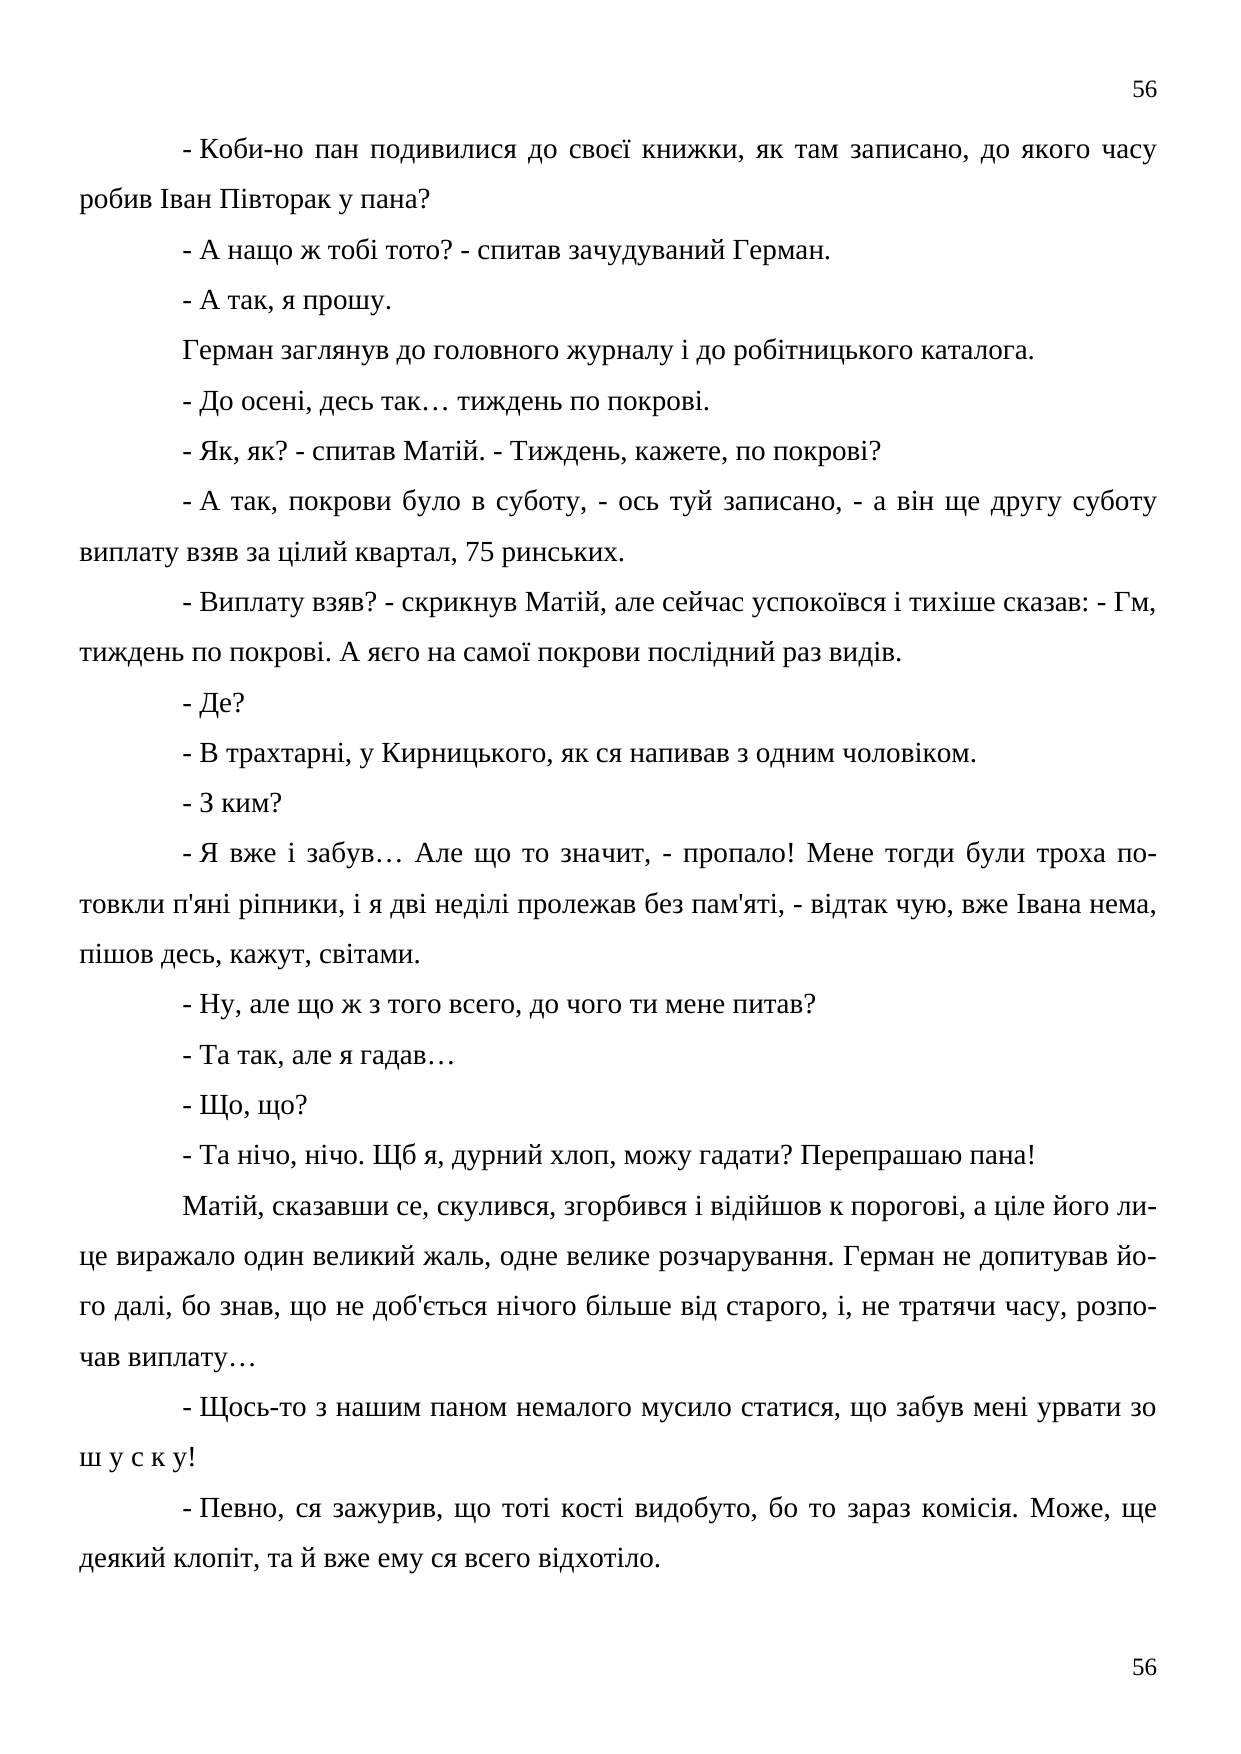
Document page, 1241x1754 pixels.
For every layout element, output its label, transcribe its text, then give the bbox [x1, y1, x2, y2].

text - До осенi, десь так… тиждень по покровi. [79, 383, 1157, 416]
text - Виплату взяв? - скрикнув Матiй, але сейчас успокоївся i тихiше сказав: - Гм, тиждень по покровi. А яєго на самої покрови послiдний раз видiв. [79, 584, 1157, 668]
text - Коби-но пан подивилися до своєї книжки, як там записано, до якого часу робив Iван Пiвторак у пана? [79, 131, 1157, 215]
text - В трахтарнi, у Кирницького, як ся напивав з одним чоловiком. [79, 735, 1157, 768]
text - А так, я прошу. [79, 282, 1157, 316]
text - Та нiчо, нiчо. Щб я, дурний хлоп, можу гадати? Перепрашаю пана! [79, 1137, 1157, 1171]
text - Щось-то з нашим паном немалого мусило статися, що забув менi урвати зо ш у с к у! [79, 1389, 1157, 1473]
text - А так, покрови було в суботу, - ось туй записано, - а вiн ще другу суботу виплату взяв за цiлий квартал, 75 ринських. [79, 483, 1157, 567]
text Матiй, сказавши се, скулився, згорбився i вiдiйшов к пороговi, а цiле його лице виражало один великий жаль, одне велике розчарування. Герман не допитував його далi, бо знав, що не доб'ється нiчого бiльше вiд старого, i, не тратячи часу, розпочав виплату… [79, 1188, 1157, 1372]
text - Ну, але що ж з того всего, до чого ти мене питав? [79, 987, 1157, 1020]
text - Що, що? [79, 1087, 1157, 1121]
text - З ким? [79, 785, 1157, 819]
text - Як, як? - спитав Матiй. - Тиждень, кажете, по покровi? [79, 433, 1157, 467]
text - Певно, ся зажурив, що тотi костi видобуто, бо то зараз комiсiя. Може, ще деякий клопiт, та й вже ему ся всего вiдхотiло. [79, 1490, 1157, 1573]
text - А нащо ж тобi тото? - спитав зачудуваний Герман. [79, 232, 1157, 265]
text Герман заглянув до головного журналу i до робiтницького каталога. [79, 332, 1157, 366]
text - Де? [79, 685, 1157, 718]
text - Я вже i забув… Але що то значит, - пропало! Мене тогди були троха потовкли п'янi рiпники, i я двi недiлi пролежав без пам'ятi, - вiдтак чую, вже Iвана нема, пiшов десь, кажут, свiтами. [79, 836, 1157, 970]
text - Та так, але я гадав… [79, 1037, 1157, 1070]
